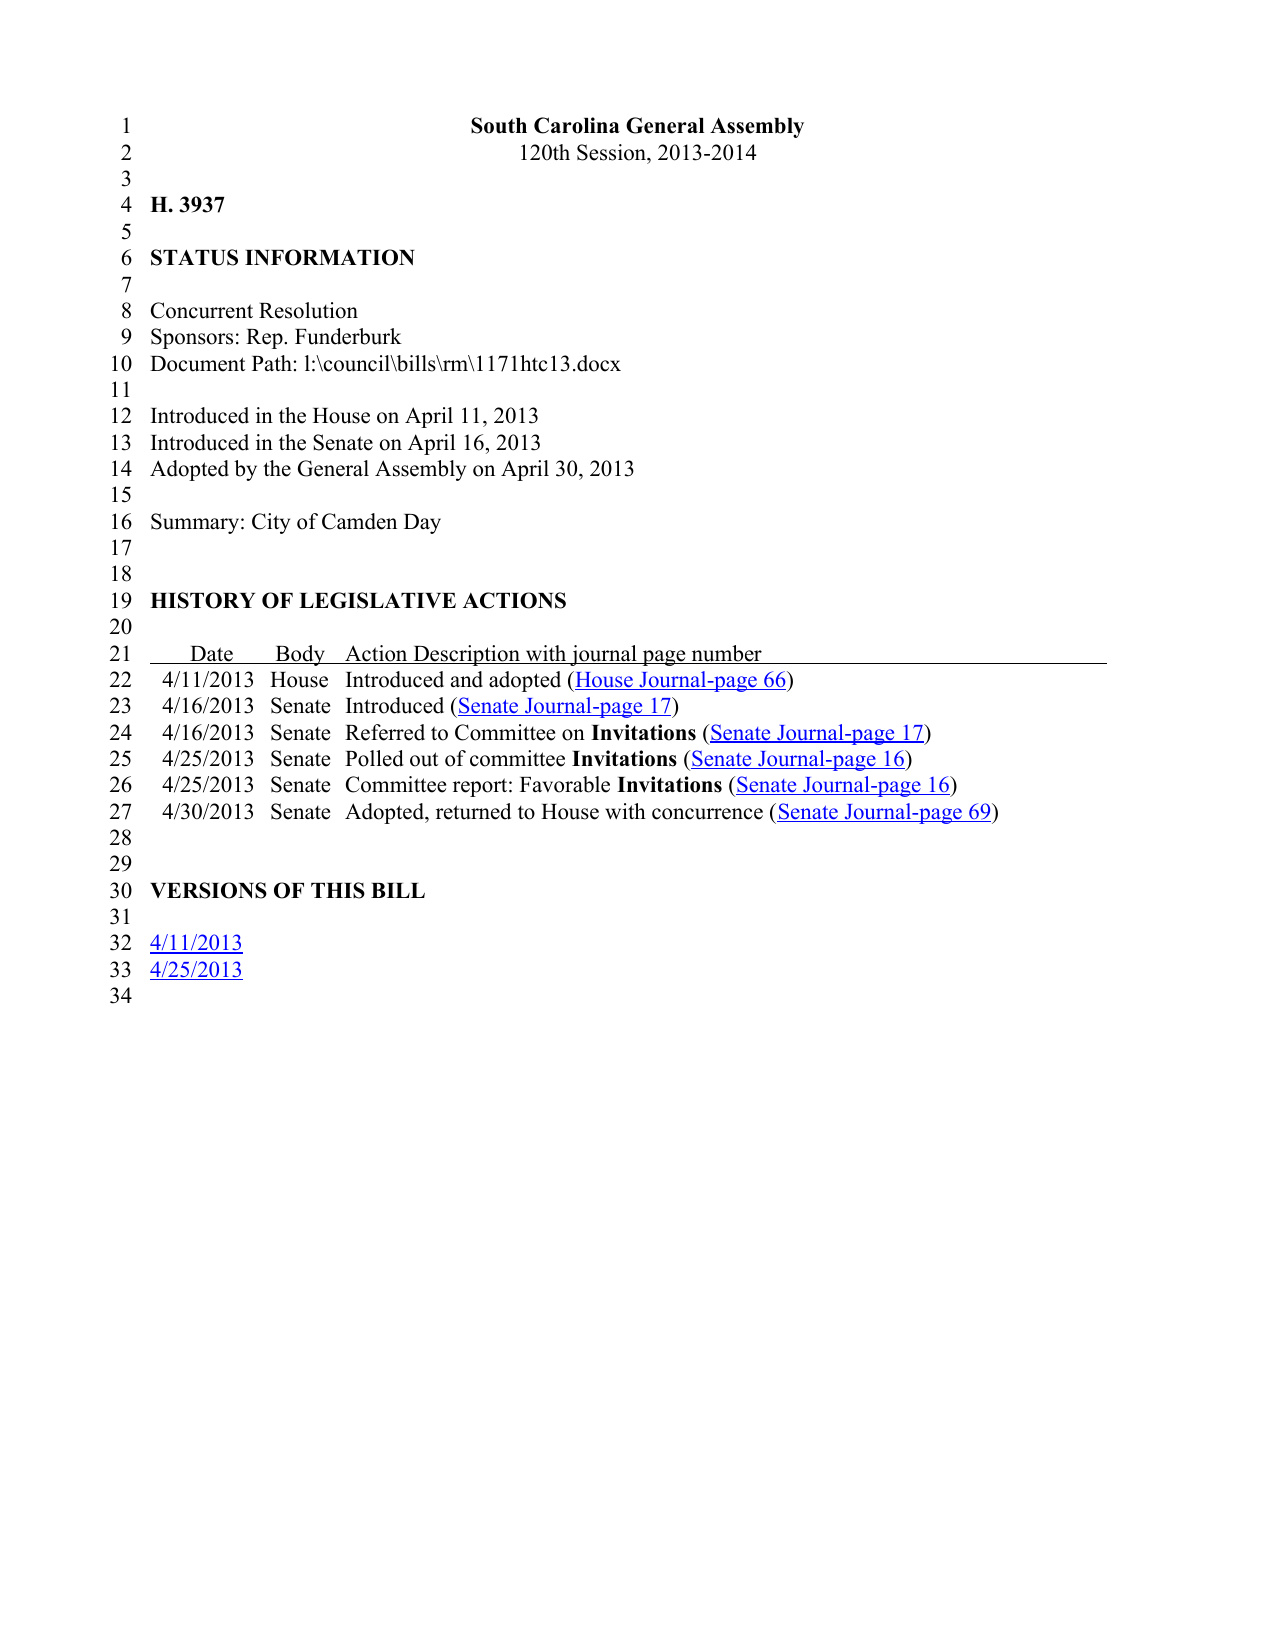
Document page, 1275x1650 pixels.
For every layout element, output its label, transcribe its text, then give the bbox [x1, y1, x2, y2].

text South Carolina General Assembly [150, 112, 1125, 139]
text Summary: City of Camden Day [150, 508, 1125, 534]
text Adopted by the General Assembly on April 30, 2013 [150, 455, 1125, 481]
text 4/11/2013 House Introduced and adopted (House Journal-page 66) [150, 666, 1125, 692]
text 4/16/2013 Senate Referred to Committee on Invitations (Senate Journal-page 17) [150, 719, 1125, 745]
text H. 3937 [150, 192, 1125, 218]
text VERSIONS OF THIS BILL [150, 877, 1125, 903]
text 120th Session, 2013-2014 [150, 139, 1125, 165]
text 4/25/2013 Senate Polled out of committee Invitations (Senate Journal-page 16) [150, 745, 1125, 771]
text Introduced in the House on April 11, 2013 [150, 402, 1125, 429]
text Date Body Action Description with journal page number [150, 639, 1125, 666]
text STATUS INFORMATION [150, 244, 1125, 271]
text 4/16/2013 Senate Introduced (Senate Journal-page 17) [150, 692, 1125, 719]
text 4/11/2013 [150, 929, 1125, 956]
text 4/25/2013 [150, 956, 1125, 982]
text Concurrent Resolution [150, 297, 1125, 323]
text Document Path: l:\council\bills\rm\1171htc13.docx [150, 350, 1125, 376]
text 4/25/2013 Senate Committee report: Favorable Invitations (Senate Journal-page 16) [150, 771, 1125, 798]
text Introduced in the Senate on April 16, 2013 [150, 429, 1125, 455]
text Sponsors: Rep. Funderburk [150, 323, 1125, 350]
text 4/30/2013 Senate Adopted, returned to House with concurrence (Senate Journal-page 69) [150, 798, 1125, 824]
text HISTORY OF LEGISLATIVE ACTIONS [150, 587, 1125, 613]
